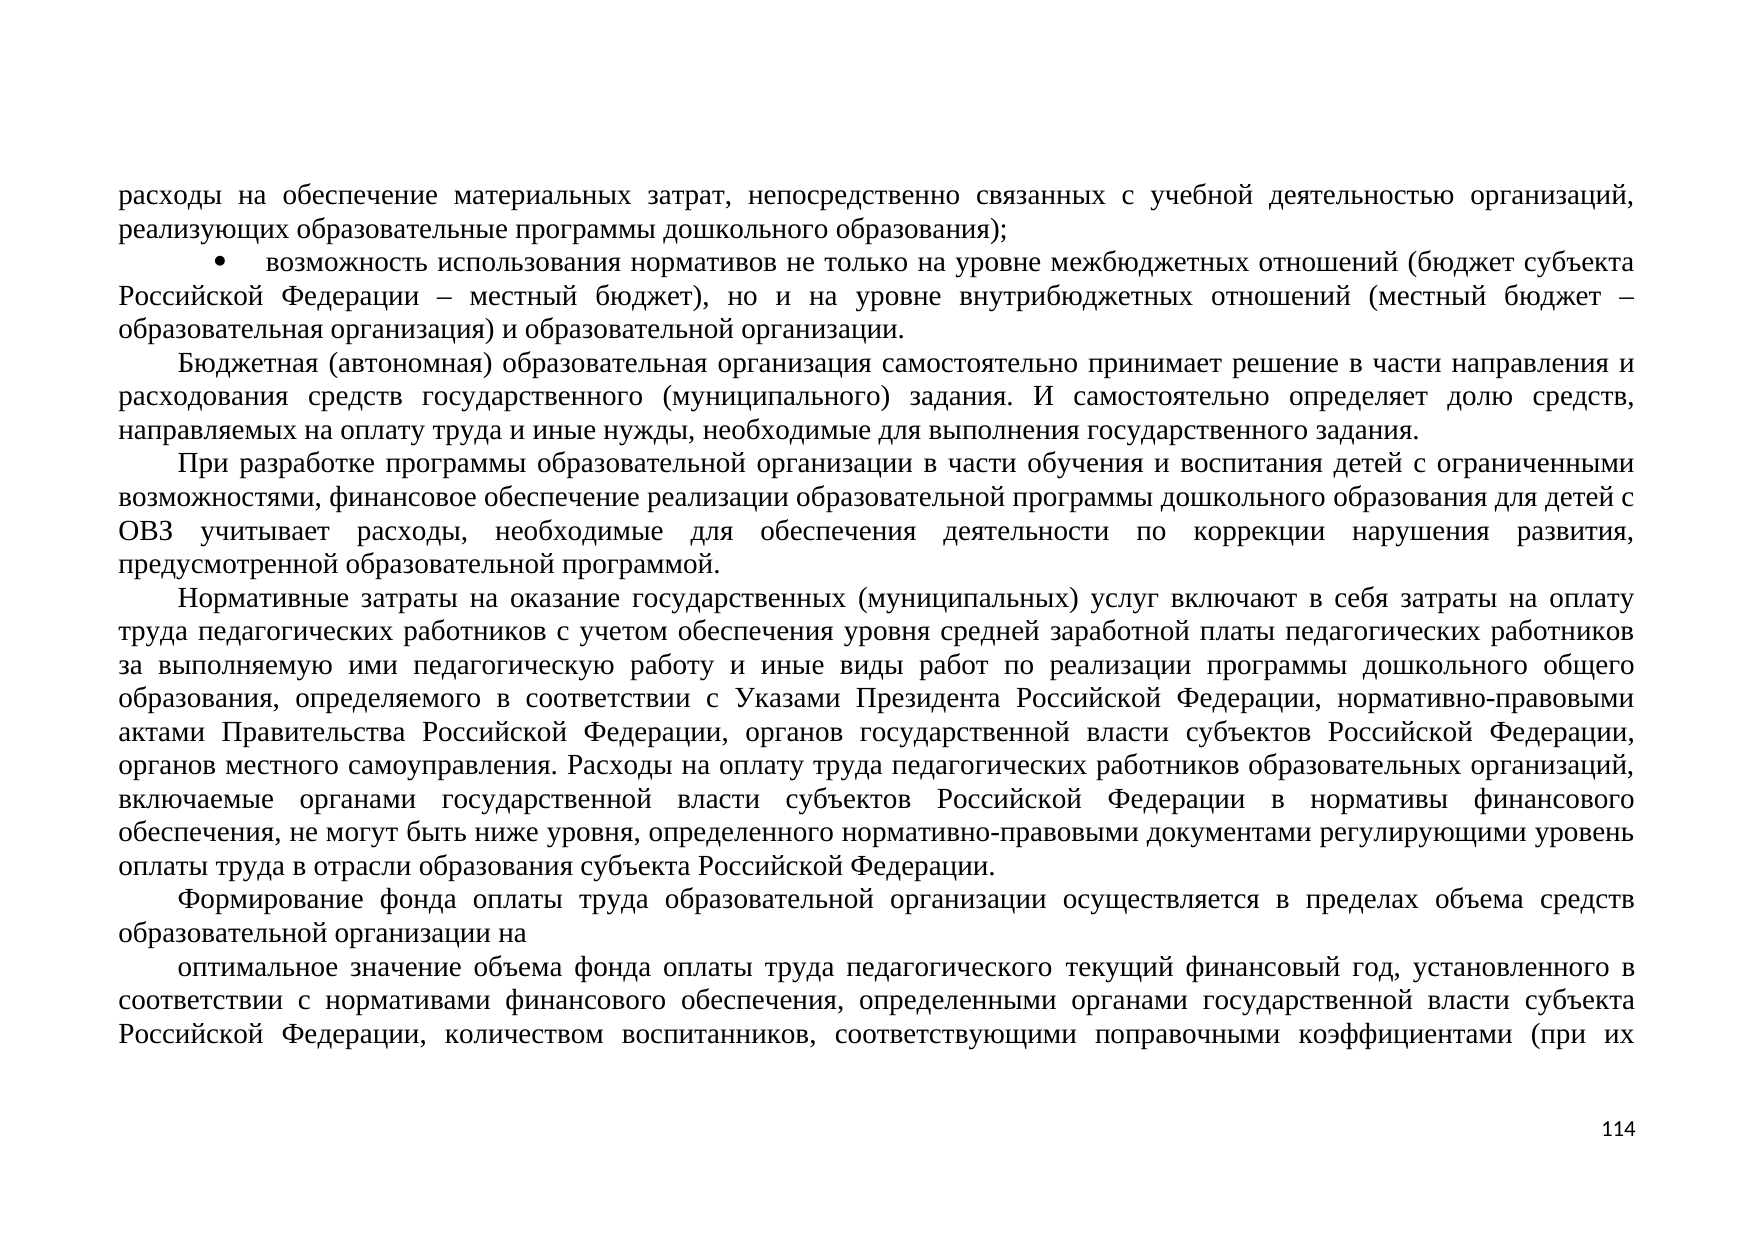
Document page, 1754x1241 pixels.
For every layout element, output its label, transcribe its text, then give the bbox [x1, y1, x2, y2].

text Нормативные затраты на оказание государственных (муниципальных) услуг включают в себя затраты на оплату труда педагогических работников с учетом обеспечения уровня средней заработной платы педагогических работников за выполняемую ими педагогическую работу и иные виды работ по реализации программы дошкольного общего образования, определяемого в соответствии с Указами Президента Российской Федерации, нормативно-правовыми актами Правительства Российской Федерации, органов государственной власти субъектов Российской Федерации, органов местного самоуправления. Расходы на оплату труда педагогических работников образовательных организаций, включаемые органами государственной власти субъектов Российской Федерации в нормативы финансового обеспечения, не могут быть ниже уровня, определенного нормативно-правовыми документами регулирующими уровень оплаты труда в отрасли образования субъекта Российской Федерации. [118, 580, 1636, 882]
list возможность использования нормативов не только на уровне межбюджетных отношений (бюджет субъекта Российской Федерации – местный бюджет), но и на уровне внутрибюджетных отношений (местный бюджет – образовательная организация) и образовательной организации. [118, 244, 1636, 345]
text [118, 949, 1636, 1049]
text При разработке программы образовательной организации в части обучения и воспитания детей с ограниченными возможностями, финансовое обеспечение реализации образовательной программы дошкольного образования для детей с ОВЗ учитывает расходы, необходимые для обеспечения деятельности по коррекции нарушения развития, предусмотренной образовательной программой. [118, 446, 1636, 580]
text Формирование фонда оплаты труда образовательной организации осуществляется в пределах объема средств образовательной организации на [118, 882, 1636, 949]
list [118, 177, 1636, 244]
text Бюджетная (автономная) образовательная организация самостоятельно принимает решение в части направления и расходования средств государственного (муниципального) задания. И самостоятельно определяет долю средств, направляемых на оплату труда и иные нужды, необходимые для выполнения государственного задания. [118, 345, 1636, 446]
